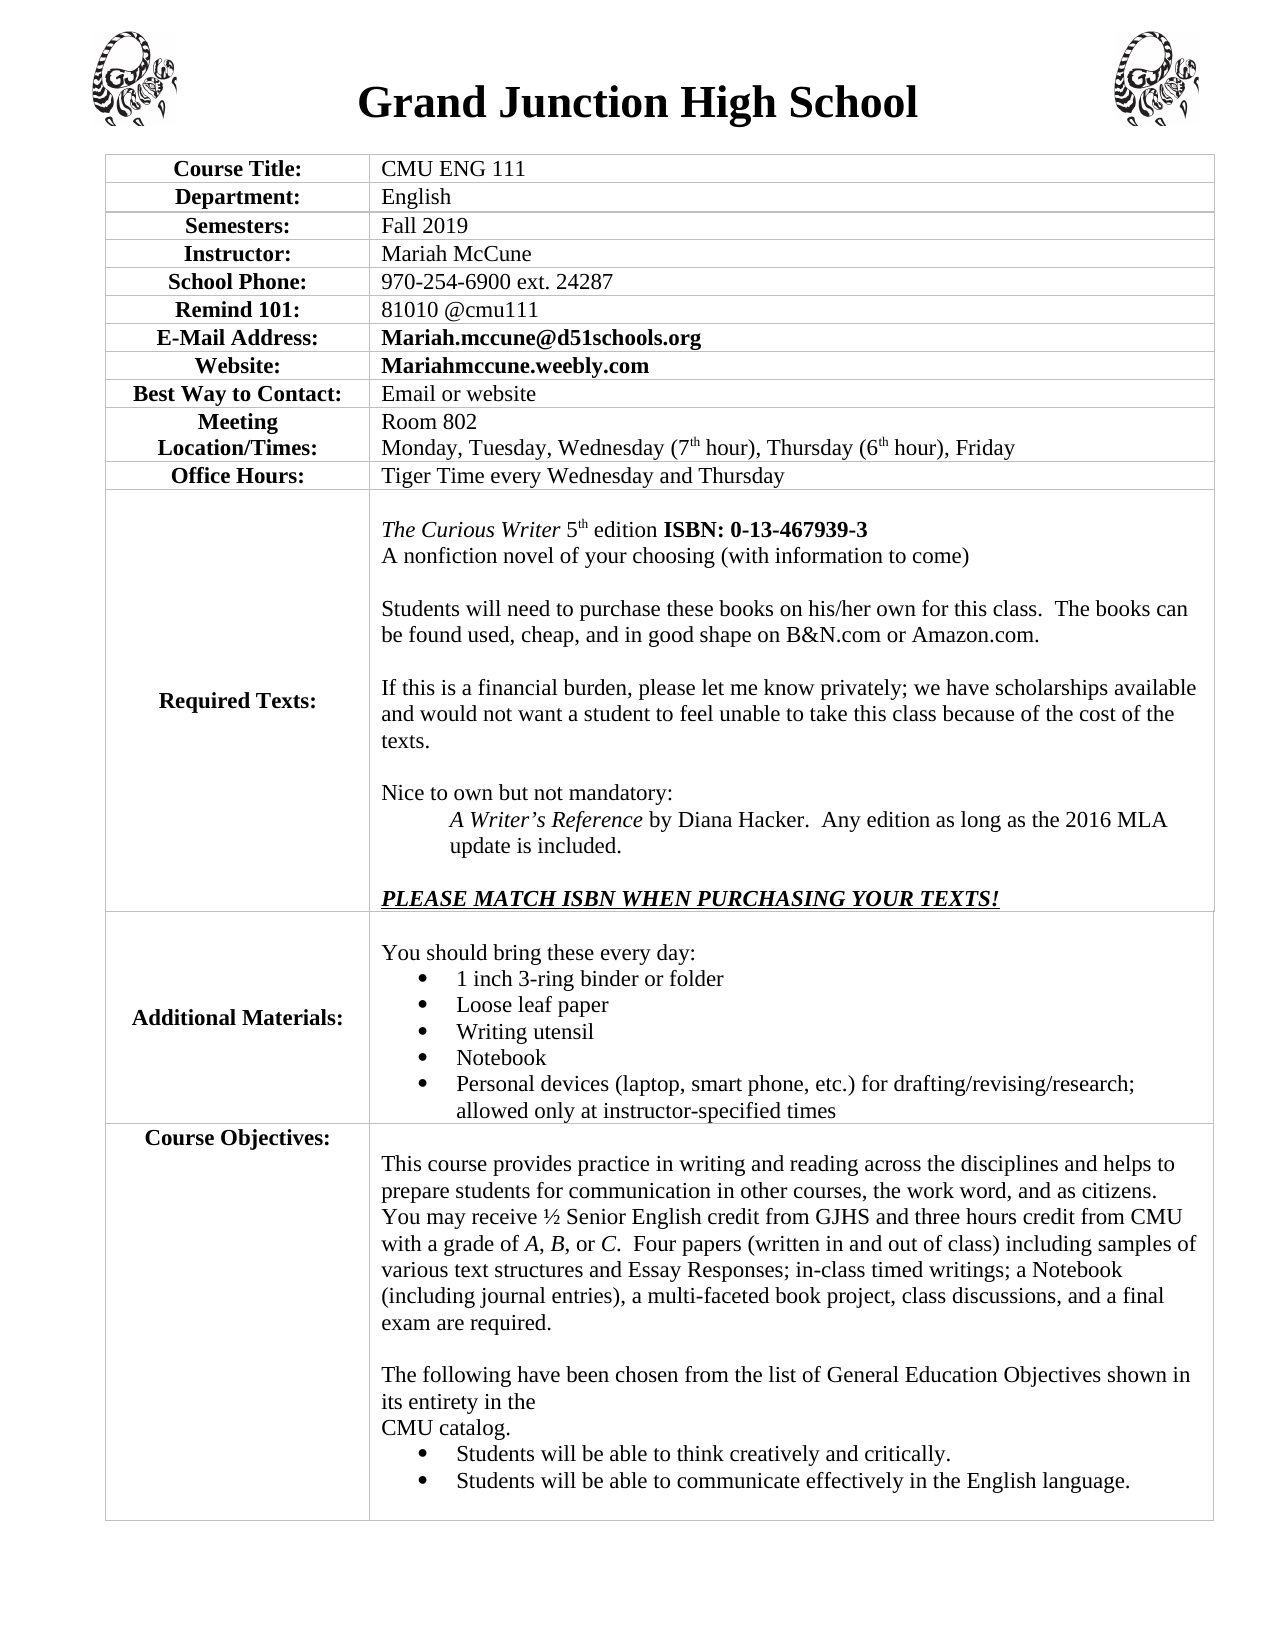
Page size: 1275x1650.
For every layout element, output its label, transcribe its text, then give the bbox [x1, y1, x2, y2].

table_cell Website: [106, 352, 369, 379]
table_cell Best Way to Contact: [106, 380, 369, 407]
table_cell Additional Materials: [106, 912, 369, 1123]
table_cell Room 802 Monday, Tuesday, Wednesday (7th hour), Thursday (6th hour), Friday [370, 408, 1214, 461]
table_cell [370, 1124, 1213, 1519]
table_cell Required Texts: [106, 490, 369, 911]
table_cell Mariah McCune [370, 240, 1214, 267]
table_cell You should bring these every day: 1 inch 3-ring binder or folder Loose leaf paper Writing utensil Notebook Personal devices (laptop, smart phone, etc.) for drafting/revising/research; allowed only at instructor-specified times [370, 912, 1213, 1123]
table_cell Meeting Location/Times: [106, 408, 369, 461]
table_cell Semesters: [106, 213, 369, 239]
table_cell Course Objectives: [106, 1124, 369, 1519]
table_cell Office Hours: [106, 462, 369, 488]
table_cell Instructor: [106, 240, 369, 267]
table_cell 81010 @cmu111 [370, 296, 1214, 323]
table_cell Fall 2019 [370, 213, 1214, 239]
table_cell English [370, 183, 1214, 211]
table_cell 970-254-6900 ext. 24287 [370, 268, 1214, 295]
table_cell Mariahmccune.weebly.com [370, 352, 1214, 379]
table_cell The Curious Writer 5th edition ISBN: 0-13-467939-3 A nonfiction novel of your choosing (with information to come) Students will need to purchase these books on his/her own for this class. The books can be found used, cheap, and in good shape on B&N.com or Amazon.com. If this is a financial burden, please let me know privately; we have scholarships available and would not want a student to feel unable to take this class because of the cost of the texts. Nice to own but not mandatory: A Writer’s Reference by Diana Hacker. Any edition as long as the 2016 MLA update is included. PLEASE MATCH ISBN WHEN PURCHASING YOUR TEXTS! [370, 490, 1214, 911]
table_cell E-Mail Address: [106, 324, 369, 351]
table_cell Remind 101: [106, 296, 369, 323]
table_cell School Phone: [106, 268, 369, 295]
table_cell Email or website [370, 380, 1214, 407]
table_cell Department: [106, 183, 369, 211]
table_cell Mariah.mccune@d51schools.org [370, 324, 1214, 351]
table_header Course Title: [106, 155, 369, 182]
table_header CMU ENG 111 [370, 155, 1214, 182]
table_cell Tiger Time every Wednesday and Thursday [370, 462, 1214, 488]
